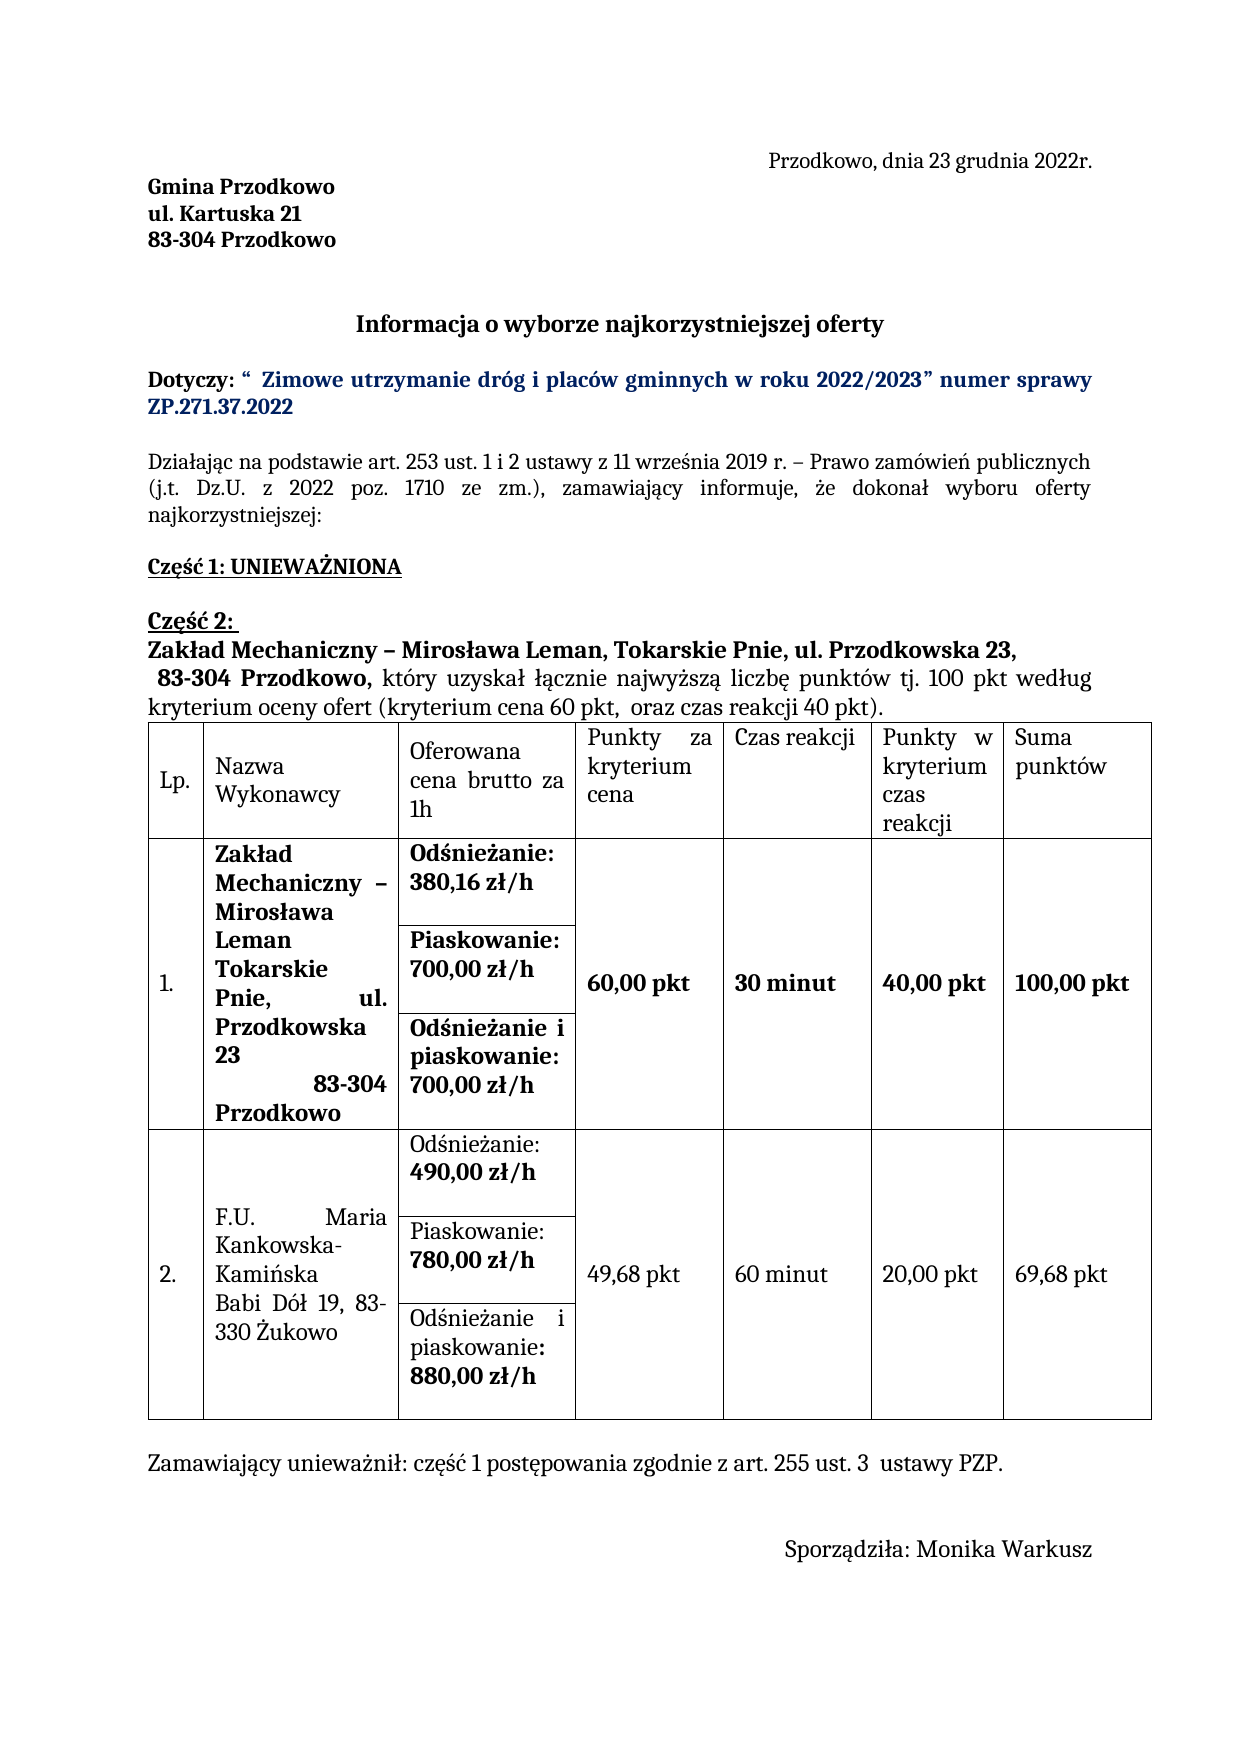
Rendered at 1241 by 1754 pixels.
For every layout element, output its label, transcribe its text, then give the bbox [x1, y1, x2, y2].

table_cell 40,00 pkt [872, 839, 1003, 1128]
text 83-304 Przodkowo [148, 227, 1093, 253]
table_cell 60,00 pkt [576, 839, 723, 1128]
table_cell 100,00 pkt [1004, 839, 1151, 1128]
table_cell 60 minut [724, 1130, 871, 1419]
text Zakład Mechaniczny – Mirosława Leman, Tokarskie Pnie, ul. Przodkowska 23, [148, 636, 1093, 664]
table_header Punkty za kryterium cena [576, 723, 723, 838]
table_cell Odśnieżanie i piaskowanie: 700,00 zł/h [399, 1014, 575, 1128]
text Działając na podstawie art. 253 ust. 1 i 2 ustawy z 11 września 2019 r. – Prawo zamówień publicznych (j.t. Dz.U. z 2022 poz. 1710 ze zm.), zamawiający informuje, że dokonał wyboru oferty najkorzystniejszej: [148, 449, 1093, 528]
table_header Lp. [149, 723, 203, 838]
text Część 2: [148, 607, 1093, 636]
table_cell Zakład Mechaniczny – Mirosława Leman Tokarskie Pnie, ul. Przodkowska 23 83-304 Przodkowo [204, 839, 398, 1128]
table_cell Piaskowanie: 700,00 zł/h [399, 926, 575, 1012]
text Informacja o wyborze najkorzystniejszej oferty [148, 310, 1093, 338]
table_cell 1. [149, 839, 203, 1128]
text Sporządziła: Monika Warkusz [148, 1535, 1093, 1564]
table_header Suma punktów [1004, 723, 1151, 838]
table_cell F.U. Maria Kankowska- Kamińska Babi Dół 19, 83-330 Żukowo [204, 1130, 398, 1419]
text Gmina Przodkowo [148, 174, 1093, 200]
table_header Czas reakcji [724, 723, 871, 838]
table_cell 69,68 pkt [1004, 1130, 1151, 1419]
text Część 1: UNIEWAŻNIONA [148, 554, 1093, 581]
table_cell 2. [149, 1130, 203, 1419]
table_cell Odśnieżanie: 490,00 zł/h [399, 1130, 575, 1216]
table_cell Odśnieżanie: 380,16 zł/h [399, 839, 575, 925]
table_header Punkty w kryterium czas reakcji [872, 723, 1003, 838]
table_cell 49,68 pkt [576, 1130, 723, 1419]
table_cell Odśnieżanie i piaskowanie: 880,00 zł/h [399, 1304, 575, 1419]
text 83-304 Przodkowo, który uzyskał łącznie najwyższą liczbę punktów tj. 100 pkt według kryterium oceny ofert (kryterium cena 60 pkt, oraz czas reakcji 40 pkt). [148, 664, 1093, 722]
table_header Oferowana cena brutto za 1h [399, 723, 575, 838]
table_cell 20,00 pkt [872, 1130, 1003, 1419]
table_header Nazwa Wykonawcy [204, 723, 398, 838]
table_cell Piaskowanie: 780,00 zł/h [399, 1217, 575, 1303]
text Zamawiający unieważnił: część 1 postępowania zgodnie z art. 255 ust. 3 ustawy PZP. [148, 1449, 1093, 1478]
text ul. Kartuska 21 [148, 200, 1093, 227]
text Dotyczy: “ Zimowe utrzymanie dróg i placów gminnych w roku 2022/2023” numer sprawy ZP.271.37.2022 [148, 367, 1093, 420]
table_cell 30 minut [724, 839, 871, 1128]
text Przodkowo, dnia 23 grudnia 2022r. [118, 148, 1093, 174]
